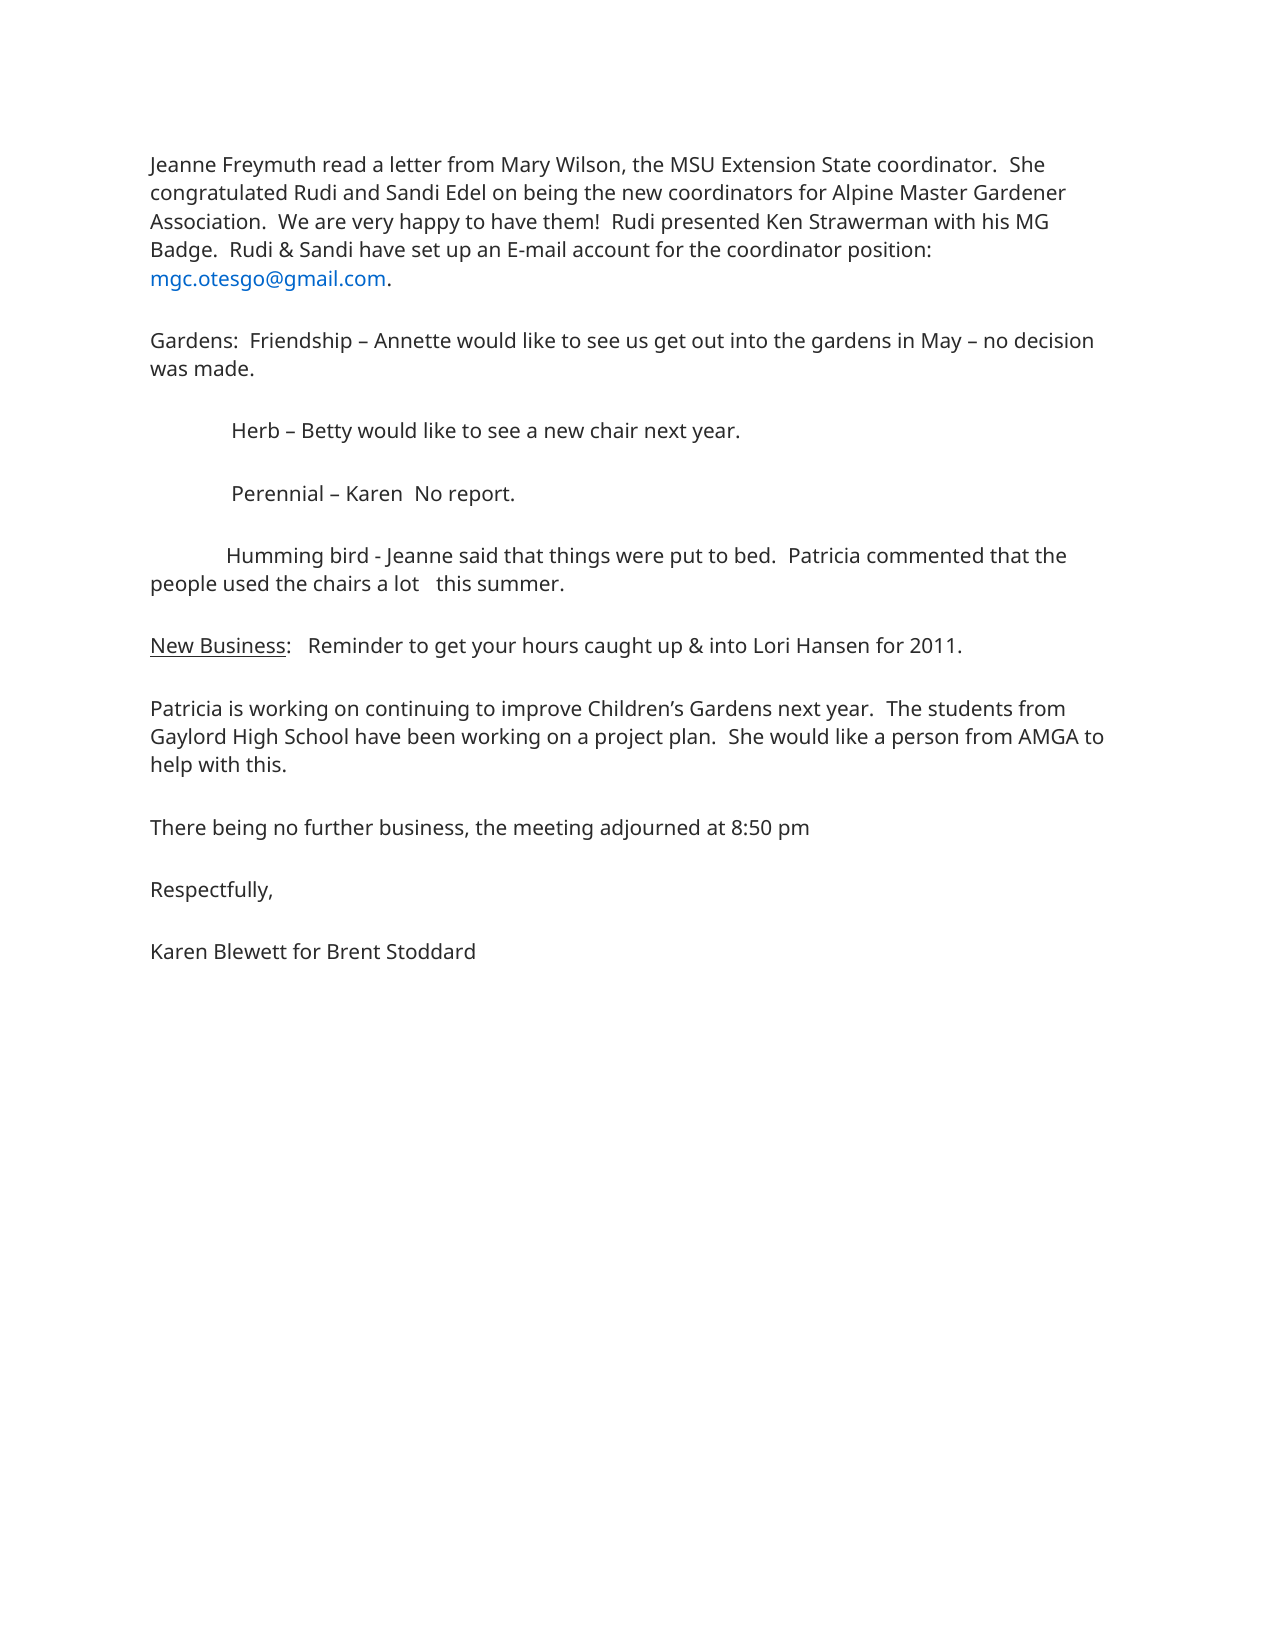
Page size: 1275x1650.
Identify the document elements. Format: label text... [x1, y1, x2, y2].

text Gardens: Friendship – Annette would like to see us get out into the gardens in May – no decision was made. [150, 326, 1125, 383]
text Jeanne Freymuth read a letter from Mary Wilson, the MSU Extension State coordinator. She congratulated Rudi and Sandi Edel on being the new coordinators for Alpine Master Gardener Association. We are very happy to have them! Rudi presented Ken Strawerman with his MG Badge. Rudi & Sandi have set up an E-mail account for the coordinator position: mgc.otesgo@gmail.com. [150, 150, 1125, 292]
text Respectfully, [150, 875, 1125, 903]
text There being no further business, the meeting adjourned at 8:50 pm [150, 813, 1125, 841]
text Perennial – Karen No report. [150, 479, 1125, 507]
text Humming bird - Jeanne said that things were put to bed. Patricia commented that the people used the chairs a lot this summer. [150, 541, 1125, 598]
text Karen Blewett for Brent Stoddard [150, 937, 1125, 966]
text Herb – Betty would like to see a new chair next year. [150, 417, 1125, 445]
text Patricia is working on continuing to improve Children’s Gardens next year. The students from Gaylord High School have been working on a project plan. She would like a person from AMGA to help with this. [150, 694, 1125, 779]
text New Business: Reminder to get your hours caught up & into Lori Hansen for 2011. [150, 632, 1125, 660]
